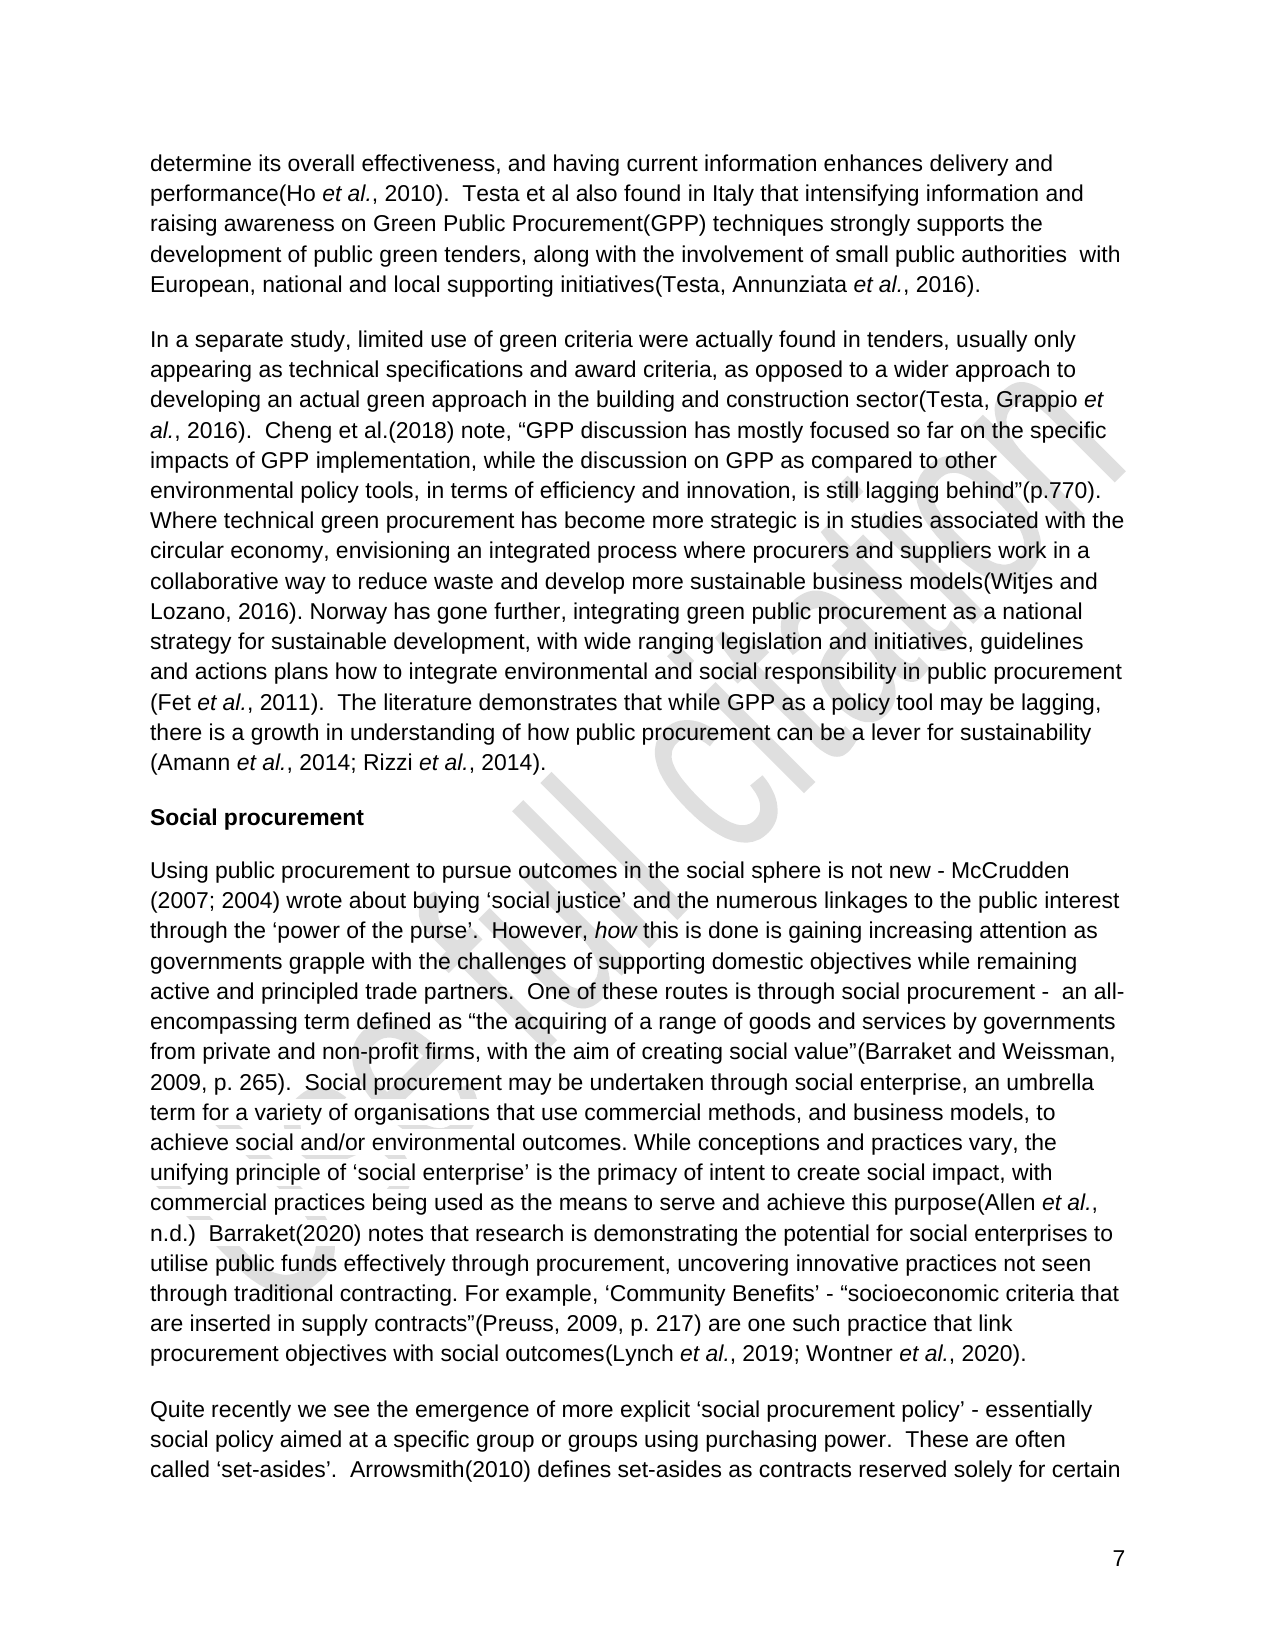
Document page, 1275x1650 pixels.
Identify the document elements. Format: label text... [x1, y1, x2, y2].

text Using public procurement to pursue outcomes in the social sphere is not new - McCrudden (2007; 2004) wrote about buying ‘social justice’ and the numerous linkages to the public interest through the ‘power of the purse’. However, how this is done is gaining increasing attention as governments grapple with the challenges of supporting domestic objectives while remaining active and principled trade partners. One of these routes is through social procurement - an all-encompassing term defined as “the acquiring of a range of goods and services by governments from private and non-profit firms, with the aim of creating social value”(Barraket and Weissman, 2009, p. 265). Social procurement may be undertaken through social enterprise, an umbrella term for a variety of organisations that use commercial methods, and business models, to achieve social and/or environmental outcomes. While conceptions and practices vary, the unifying principle of ‘social enterprise’ is the primacy of intent to create social impact, with commercial practices being used as the means to serve and achieve this purpose(Allen et al., n.d.) Barraket(2020) notes that research is demonstrating the potential for social enterprises to utilise public funds effectively through procurement, uncovering innovative practices not seen through traditional contracting. For example, ‘Community Benefits’ - “socioeconomic criteria that are inserted in supply contracts”(Preuss, 2009, p. 217) are one such practice that link procurement objectives with social outcomes(Lynch et al., 2019; Wontner et al., 2020). [150, 857, 1125, 1367]
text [150, 1396, 1125, 1482]
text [150, 150, 1125, 297]
text Social procurement [150, 804, 1125, 831]
text In a separate study, limited use of green criteria were actually found in tenders, usually only appearing as technical specifications and award criteria, as opposed to a wider approach to developing an actual green approach in the building and construction sector(Testa, Grappio et al., 2016). Cheng et al.(2018) note, “GPP discussion has mostly focused so far on the specific impacts of GPP implementation, while the discussion on GPP as compared to other environmental policy tools, in terms of efficiency and innovation, is still lagging behind”(p.770). Where technical green procurement has become more strategic is in studies associated with the circular economy, envisioning an integrated process where procurers and suppliers work in a collaborative way to reduce waste and develop more sustainable business models(Witjes and Lozano, 2016). Norway has gone further, integrating green public procurement as a national strategy for sustainable development, with wide ranging legislation and initiatives, guidelines and actions plans how to integrate environmental and social responsibility in public procurement (Fet et al., 2011). The literature demonstrates that while GPP as a policy tool may be lagging, there is a growth in understanding of how public procurement can be a lever for sustainability (Amann et al., 2014; Rizzi et al., 2014). [150, 326, 1125, 775]
